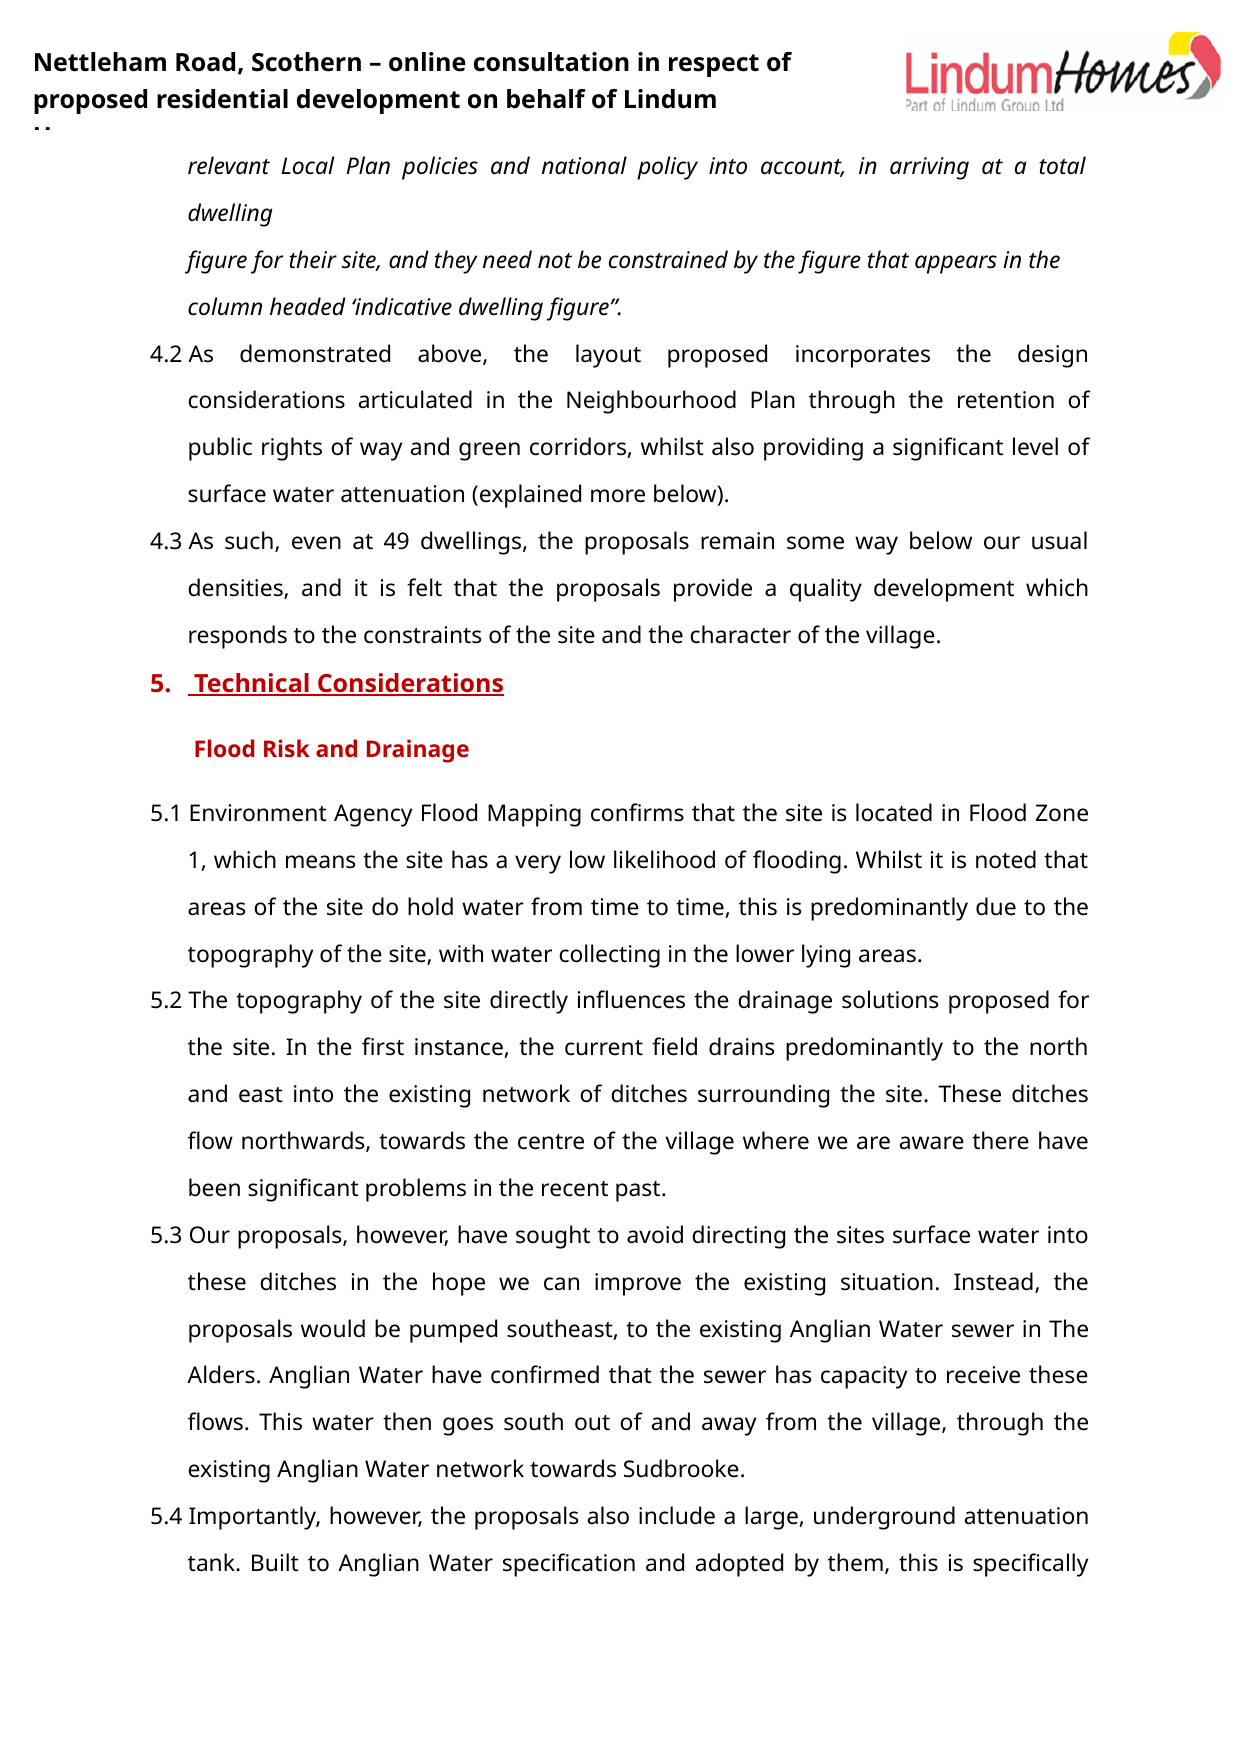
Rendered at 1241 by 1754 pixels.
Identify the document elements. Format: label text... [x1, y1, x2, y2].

list relevant Local Plan policies and national policy into account, in arriving at a total dwelling [187, 150, 1090, 228]
list Technical Considerations [150, 666, 1090, 700]
picture [905, 32, 1220, 111]
text Flood Risk and Drainage [150, 733, 1090, 764]
list Environment Agency Flood Mapping confirms that the site is located in Flood Zone 1, which means the site has a very low likelihood of flooding. Whilst it is noted that areas of the site do hold water from time to time, this is predominantly due to the topography of the site, with water collecting in the lower lying areas. [150, 797, 1090, 969]
list The topography of the site directly influences the drainage solutions proposed for the site. In the first instance, the current field drains predominantly to the north and east into the existing network of ditches surrounding the site. These ditches flow northwards, towards the centre of the village where we are aware there have been significant problems in the recent past. [150, 984, 1090, 1203]
list figure for their site, and they need not be constrained by the figure that appears in the [187, 244, 1090, 275]
list As demonstrated above, the layout proposed incorporates the design considerations articulated in the Neighbourhood Plan through the retention of public rights of way and green corridors, whilst also providing a significant level of surface water attenuation (explained more below). [150, 337, 1090, 509]
list As such, even at 49 dwellings, the proposals remain some way below our usual densities, and it is felt that the proposals provide a quality development which responds to the constraints of the site and the character of the village. [150, 525, 1090, 650]
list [150, 1500, 1090, 1578]
list Our proposals, however, have sought to avoid directing the sites surface water into these ditches in the hope we can improve the existing situation. Instead, the proposals would be pumped southeast, to the existing Anglian Water sewer in The Alders. Anglian Water have confirmed that the sewer has capacity to receive these flows. This water then goes south out of and away from the village, through the existing Anglian Water network towards Sudbrooke. [150, 1219, 1090, 1484]
list column headed ‘indicative dwelling figure”. [187, 291, 1090, 322]
